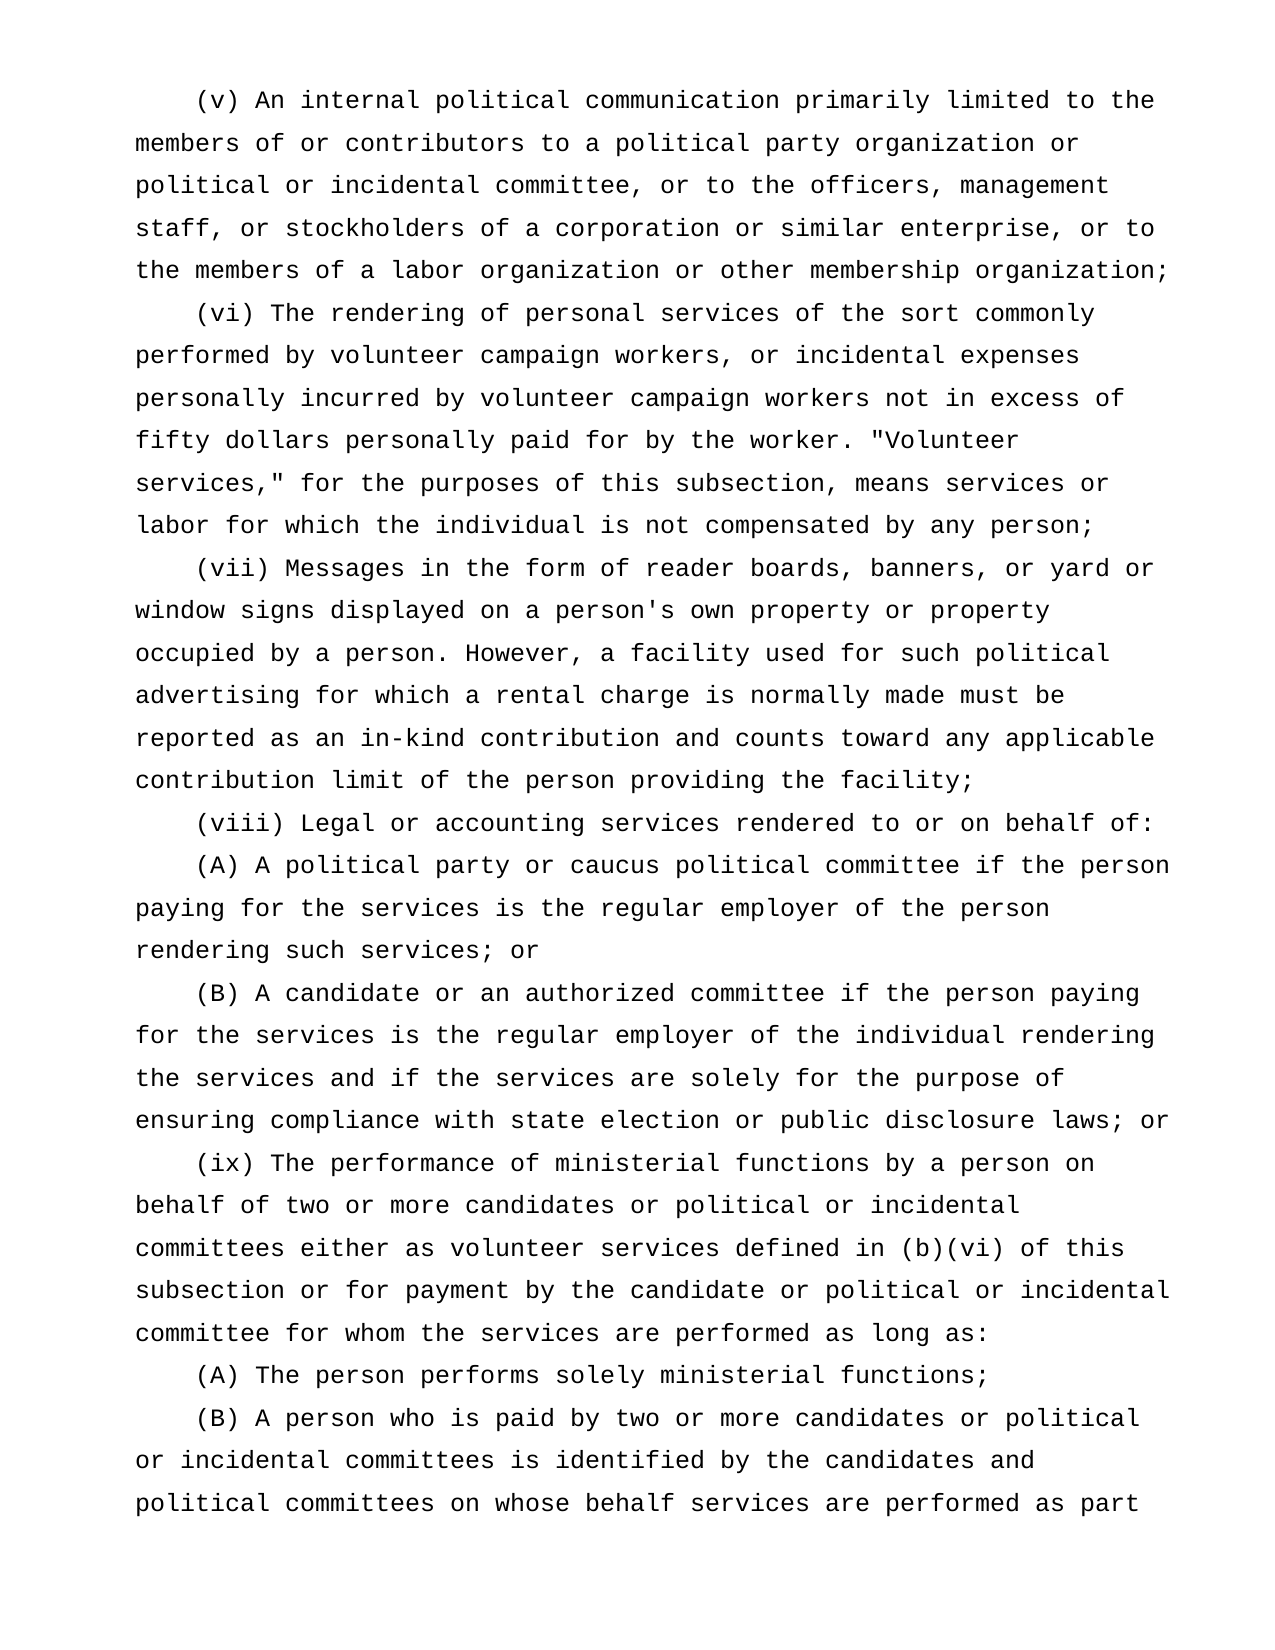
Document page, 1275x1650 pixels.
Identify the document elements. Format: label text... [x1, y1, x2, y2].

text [135, 1392, 1170, 1520]
text (v) An internal political communication primarily limited to the members of or contributors to a political party organization or political or incidental committee, or to the officers, management staff, or stockholders of a corporation or similar enterprise, or to the members of a labor organization or other membership organization; [135, 75, 1170, 287]
text (A) A political party or caucus political committee if the person paying for the services is the regular employer of the person rendering such services; or [135, 840, 1170, 967]
text (vii) Messages in the form of reader boards, banners, or yard or window signs displayed on a person's own property or property occupied by a person. However, a facility used for such political advertising for which a rental charge is normally made must be reported as an in-kind contribution and counts toward any applicable contribution limit of the person providing the facility; [135, 542, 1170, 797]
text (ix) The performance of ministerial functions by a person on behalf of two or more candidates or political or incidental committees either as volunteer services defined in (b)(vi) of this subsection or for payment by the candidate or political or incidental committee for whom the services are performed as long as: [135, 1137, 1170, 1350]
text (viii) Legal or accounting services rendered to or on behalf of: [135, 797, 1170, 840]
text (vi) The rendering of personal services of the sort commonly performed by volunteer campaign workers, or incidental expenses personally incurred by volunteer campaign workers not in excess of fifty dollars personally paid for by the worker. "Volunteer services," for the purposes of this subsection, means services or labor for which the individual is not compensated by any person; [135, 287, 1170, 542]
text (A) The person performs solely ministerial functions; [135, 1350, 1170, 1392]
text (B) A candidate or an authorized committee if the person paying for the services is the regular employer of the individual rendering the services and if the services are solely for the purpose of ensuring compliance with state election or public disclosure laws; or [135, 967, 1170, 1137]
